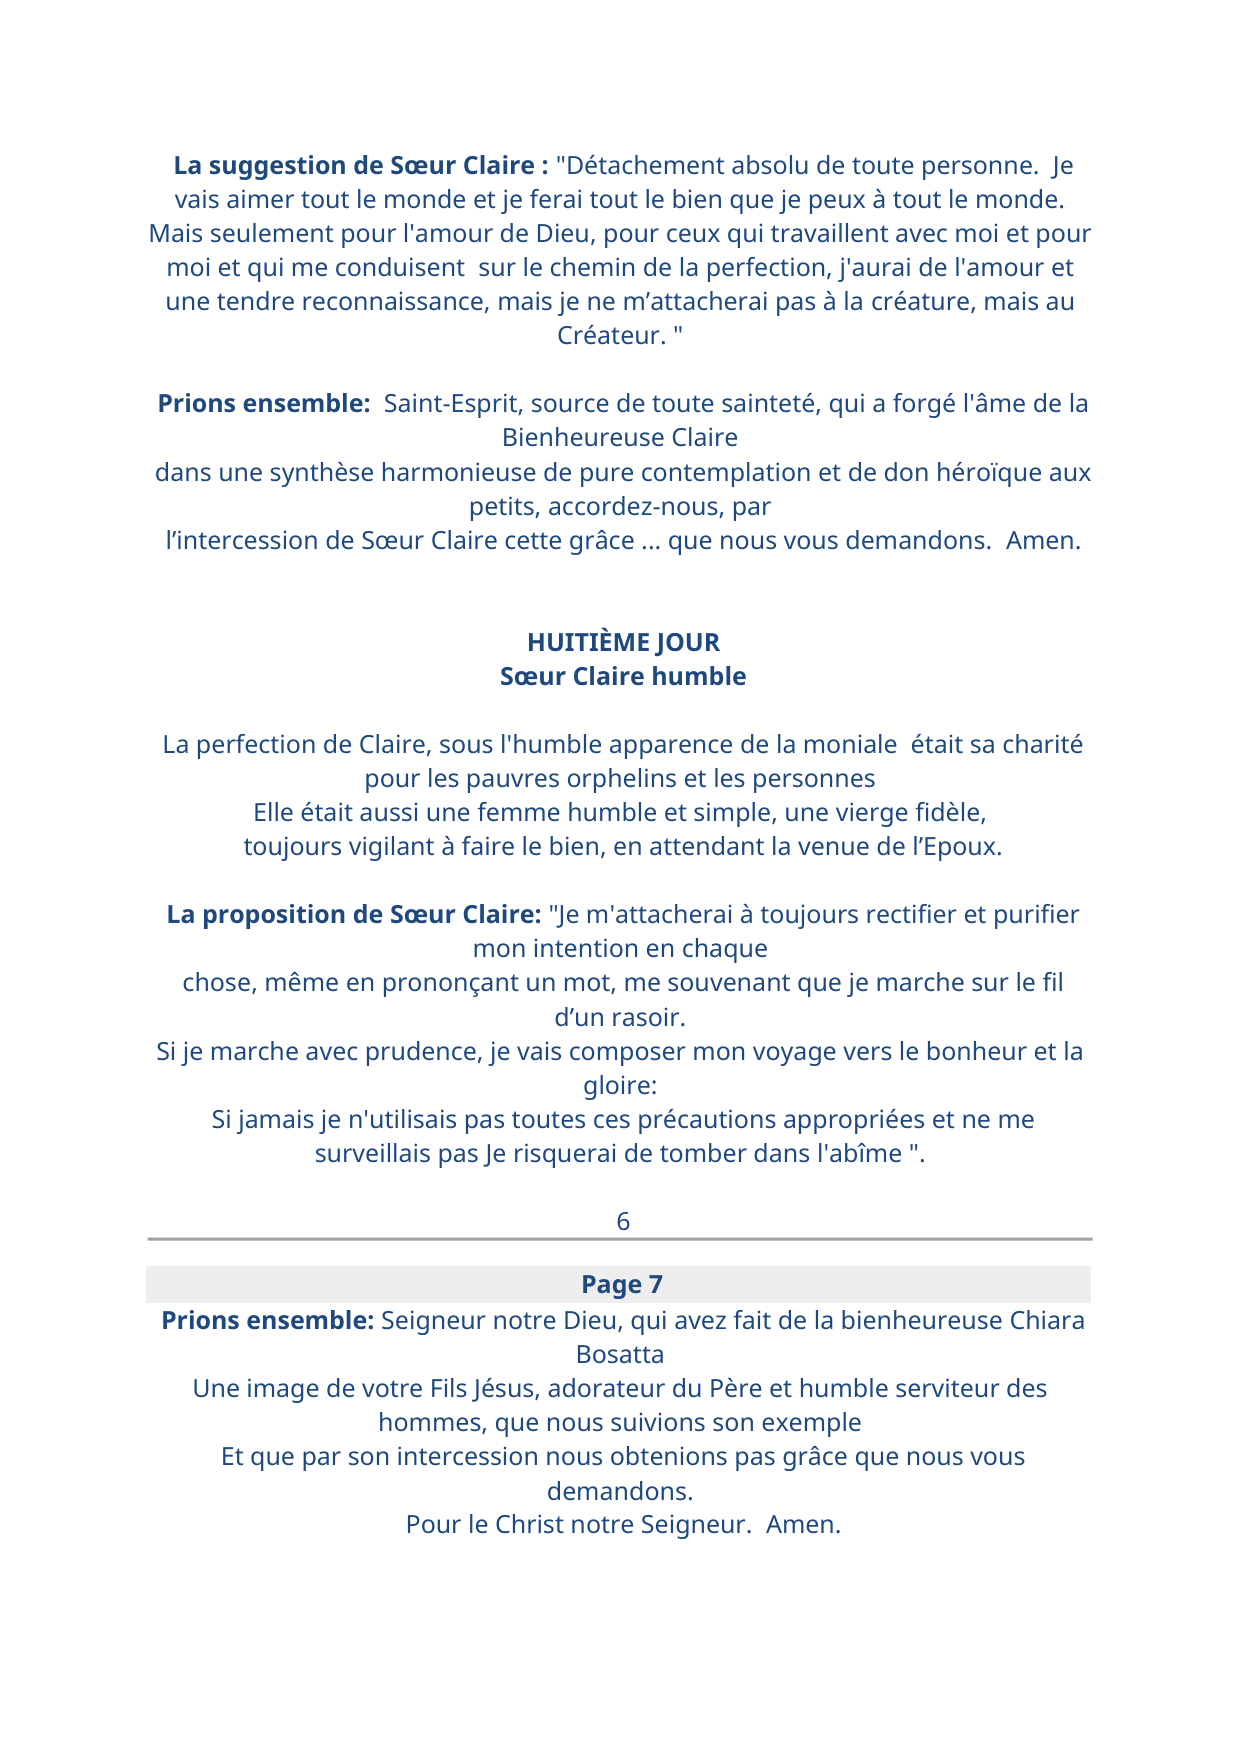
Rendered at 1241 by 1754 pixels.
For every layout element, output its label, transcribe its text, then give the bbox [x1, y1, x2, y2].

text sempre vigile nel compiere il bene, nell'attesa della venuta dello sposo. toujours vigilant à faire le bien, en attendant la venue de l’Epoux.E, sposa di Cristo, [148, 829, 1093, 863]
text in una armoniosa sintesi di contemplazione pura e di donazione eroica ai piccoli, concedici, per sua dans une synthèse harmonieuse de pure contemplation et de don héroïque aux petits, accordez-nous, par [148, 454, 1093, 522]
text Suor Chiara umile Sœur Claire humble [148, 658, 1093, 693]
text Preghiamo insieme: Spirito Santo, fonte di ogni santità, che hai forgiato l'animo della beata Chiara Prions ensemble: Saint-Esprit, source de toute sainteté, qui a forgé l'âme de la Bienheureuse Claire [148, 386, 1093, 454]
text La perfezione di Chiara, sotto l'umile veste della suora dei poveri orfani e delle anziane, sta tutta La perfection de Claire, sous l'humble apparence de la moniale était sa charité pour les pauvres orphelins et les personnes [148, 727, 1093, 795]
text Elle était aussi une femme humble et simple, une vierge fidèle, [148, 795, 1093, 829]
text Per Cristo nostro Signore. Pour le Christ notre Seigneur. Amen. Amen. [148, 1507, 1093, 1541]
text anche noi seguire il suo esempio e di ottenere per sua intercessione la grazia che ti domandiamo. Et que par son intercession nous obtenions pas grâce que nous vous demandons. [148, 1439, 1093, 1507]
text Preghiamo insieme: Signore Dio nostro, che hai fatto della beata Chiara Bosatta una viva Prions ensemble: Seigneur notre Dieu, qui avez fait de la bienheureuse Chiara Bosatta [148, 1303, 1093, 1371]
text Proposito di suor Chiara: “Distacco assoluto di qualsiasi persona. La suggestion de Sœur Claire : "Détachement absolu de toute personne. Amerò tutti e farò a tutti tutto Je vais aimer tout le monde et je ferai tout le bien que je peux à tout le monde. Mais seulement pour l'amour de Dieu, pour ceux qui travaillent avec moi et pour moi et qui me conduisent sulla via della perfezione, avrò amore e gratitudine tenerissima, ma considererò in essi non la sur le chemin de la perfection, j'aurai de l'amour et une tendre reconnaissance, mais je ne m’attacherai pas à lacreatura, bensì il Creatore.” créature, mais au Créateur. " [148, 148, 1093, 352]
text ma se mai non usassi le debite precauzioni e volgessi l'occhio attorno a me per riconoscere quello Si jamais je n'utilisais pas toutes ces précautions appropriées et ne me surveillais pasche si dice e si giudica di me, porrò il piede in fallo e precipiterò nell'abisso”. Je risquerai de tomber dans l'abîme ". [148, 1101, 1093, 1169]
text Proposito di suor Chiara: “Mi studierò di rettificare sempre e purificare la mia intenzione in ogni La proposition de Sœur Claire: "Je m'attacherai à toujours rectifier et purifier mon intention en chaque [148, 897, 1093, 965]
text Uneimmagine del tuo Figlio Gesù, adoratore del Padre e umile servo degli uomini, ti preghiamo di poter image de votre Fils Jésus, adorateur du Père et humble serviteur des hommes, que nous suivions son exemple [148, 1371, 1093, 1439]
text cosa, anche nel proferire una parola, mettendomi in mente che camminerò come sulla costa di un chose, même en prononçant un mot, me souvenant que je marche sur le fil d’un rasoir. [148, 965, 1093, 1033]
text 6 6 [148, 1203, 1093, 1237]
text OTTAVO GIORNO HUITIÈME JOUR [148, 624, 1093, 658]
text per sua intercessione, la grazia ... che ti domandiamo.parp l’intercession de Sœur Claire cette grâce ... que nous vous demandons. Amen. Amen. [148, 522, 1093, 556]
text coltello.Si je marche avec prudence, je vais composer mon voyage vers le bonheur et la gloire: [148, 1033, 1093, 1101]
table_header Page 7 Page 7 [146, 1266, 1091, 1303]
